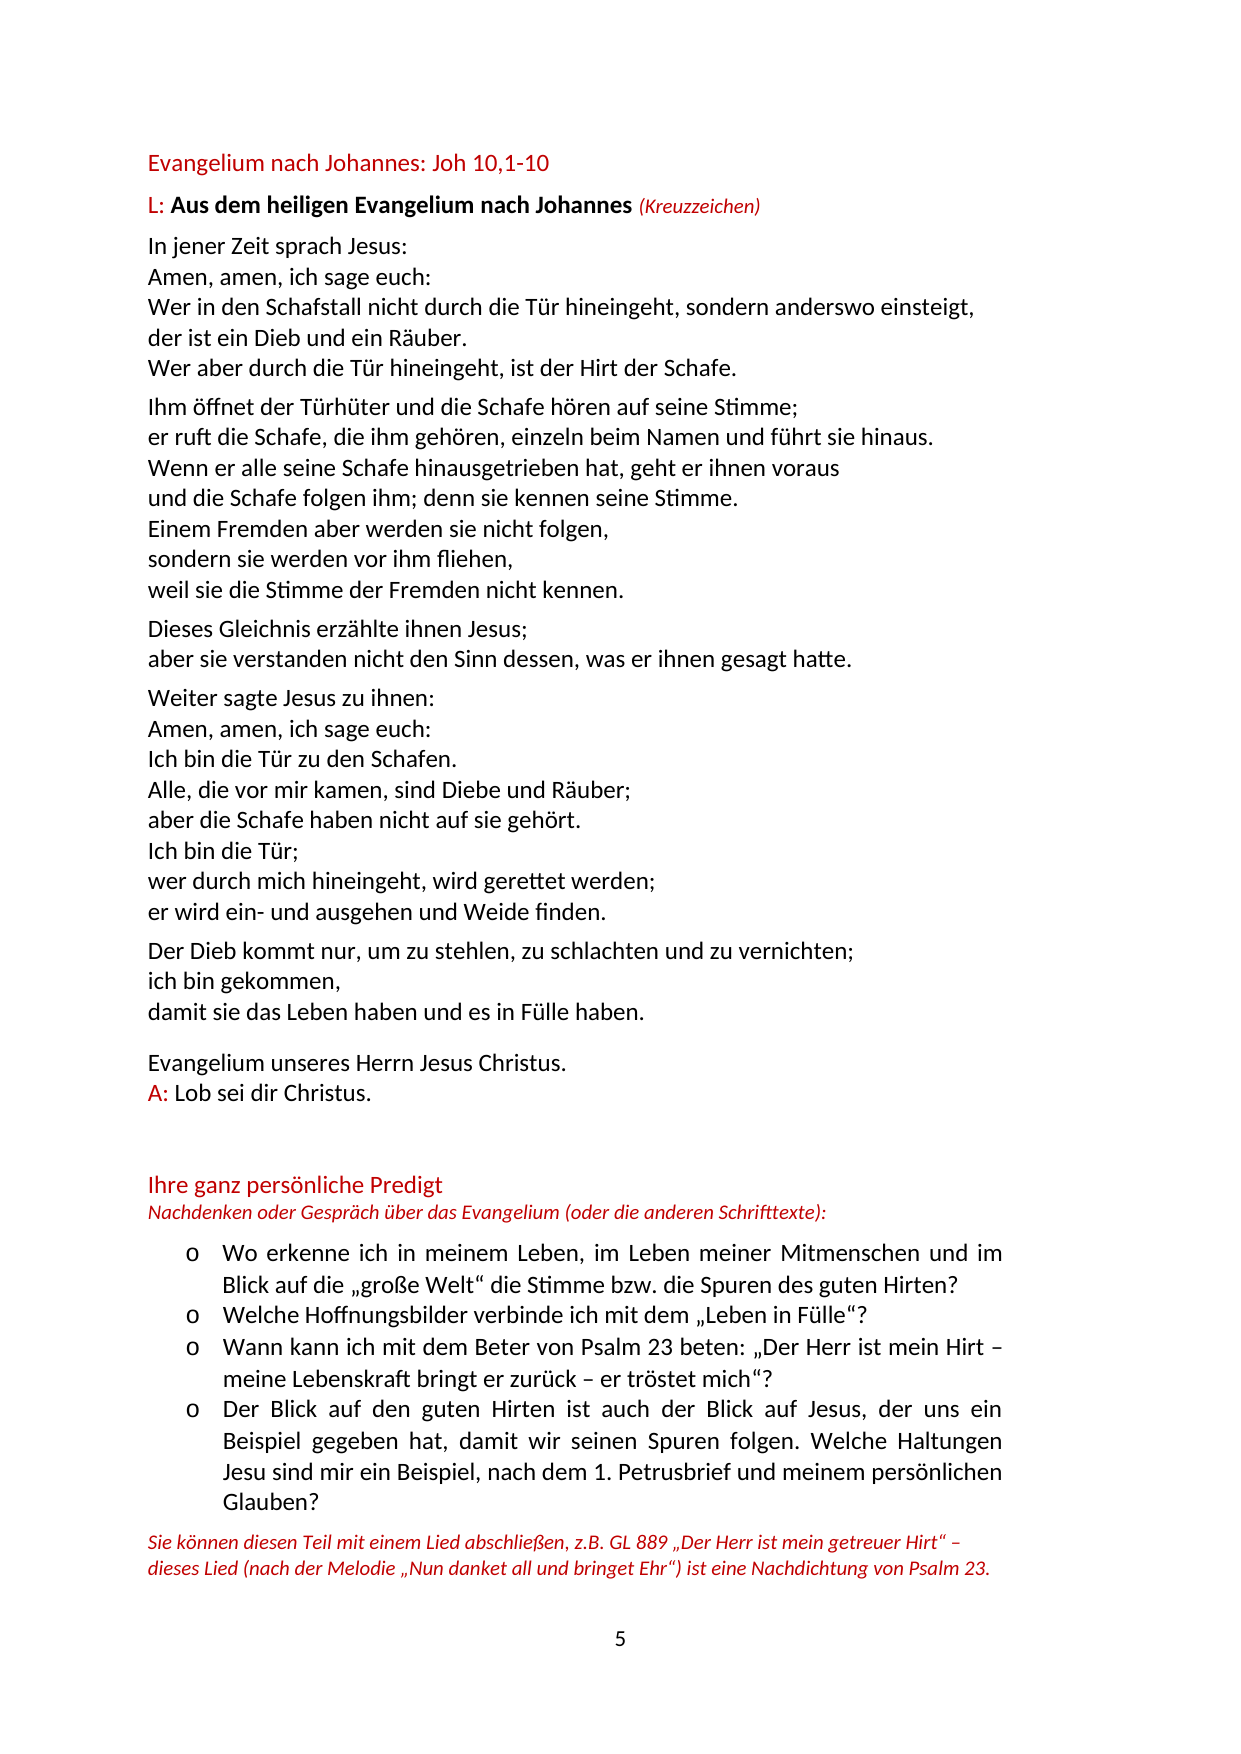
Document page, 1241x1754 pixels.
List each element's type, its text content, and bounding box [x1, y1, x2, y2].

text Wenn er alle seine Schafe hinausgetrieben hat, geht er ihnen voraus [148, 452, 1004, 483]
text Amen, amen, ich sage euch: [148, 713, 1004, 743]
text der ist ein Dieb und ein Räuber. [148, 322, 1004, 352]
text Evangelium unseres Herrn Jesus Christus. [148, 1047, 1093, 1077]
list Wo erkenne ich in meinem Leben, im Leben meiner Mitmenschen und im Blick auf die „große Welt“ die Stimme bzw. die Spuren des guten Hirten? [185, 1237, 1004, 1299]
text Evangelium nach Johannes: Joh 10,1-10 [148, 148, 1093, 178]
text A: Lob sei dir Christus. [148, 1077, 1093, 1108]
text Amen, amen, ich sage euch: [148, 261, 1004, 291]
text Wer aber durch die Tür hineingeht, ist der Hirt der Schafe. [148, 352, 1004, 383]
text Ich bin die Tür; [148, 835, 1004, 866]
list Wann kann ich mit dem Beter von Psalm 23 beten: „Der Herr ist mein Hirt – meine Lebenskraft bringt er zurück – er tröstet mich“? [185, 1331, 1004, 1394]
text Ihm öffnet der Türhüter und die Schafe hören auf seine Stimme; [148, 391, 1004, 422]
text Sie können diesen Teil mit einem Lied abschließen, z.B. GL 889 „Der Herr ist mein getreuer Hirt“ – dieses Lied (nach der Melodie „Nun danket all und bringet Ehr“) ist eine Nachdichtung von Psalm 23. [148, 1529, 1004, 1580]
text er ruft die Schafe, die ihm gehören, einzeln beim Namen und führt sie hinaus. [148, 422, 1004, 452]
text In jener Zeit sprach Jesus: [148, 230, 1004, 261]
text Ich bin die Tür zu den Schafen. [148, 743, 1004, 774]
text Ihre ganz persönliche Predigt [148, 1169, 1093, 1199]
text er wird ein- und ausgehen und Weide finden. [148, 896, 1004, 927]
text wer durch mich hineingeht, wird gerettet werden; [148, 866, 1004, 896]
text Wer in den Schafstall nicht durch die Tür hineingeht, sondern anderswo einsteigt, [148, 291, 1004, 322]
text Der Dieb kommt nur, um zu stehlen, zu schlachten und zu vernichten; [148, 935, 1004, 965]
list Welche Hoffnungsbilder verbinde ich mit dem „Leben in Fülle“? [185, 1299, 1004, 1331]
text aber sie verstanden nicht den Sinn dessen, was er ihnen gesagt hatte. [148, 643, 1004, 674]
text und die Schafe folgen ihm; denn sie kennen seine Stimme. [148, 483, 1004, 513]
text aber die Schafe haben nicht auf sie gehört. [148, 804, 1004, 835]
text L: Aus dem heiligen Evangelium nach Johannes (Kreuzzeichen) [148, 189, 1093, 219]
text damit sie das Leben haben und es in Fülle haben. [148, 996, 1004, 1026]
text Nachdenken oder Gespräch über das Evangelium (oder die anderen Schrifttexte): [148, 1199, 1004, 1225]
text Weiter sagte Jesus zu ihnen: [148, 682, 1004, 713]
text sondern sie werden vor ihm fliehen, [148, 544, 1004, 574]
text Alle, die vor mir kamen, sind Diebe und Räuber; [148, 774, 1004, 804]
text Dieses Gleichnis erzählte ihnen Jesus; [148, 613, 1004, 643]
list Der Blick auf den guten Hirten ist auch der Blick auf Jesus, der uns ein Beispiel gegeben hat, damit wir seinen Spuren folgen. Welche Haltungen Jesu sind mir ein Beispiel, nach dem 1. Petrusbrief und meinem persönlichen Glauben? [185, 1394, 1004, 1517]
text weil sie die Stimme der Fremden nicht kennen. [148, 574, 1004, 605]
text Einem Fremden aber werden sie nicht folgen, [148, 513, 1004, 544]
text ich bin gekommen, [148, 965, 1004, 996]
